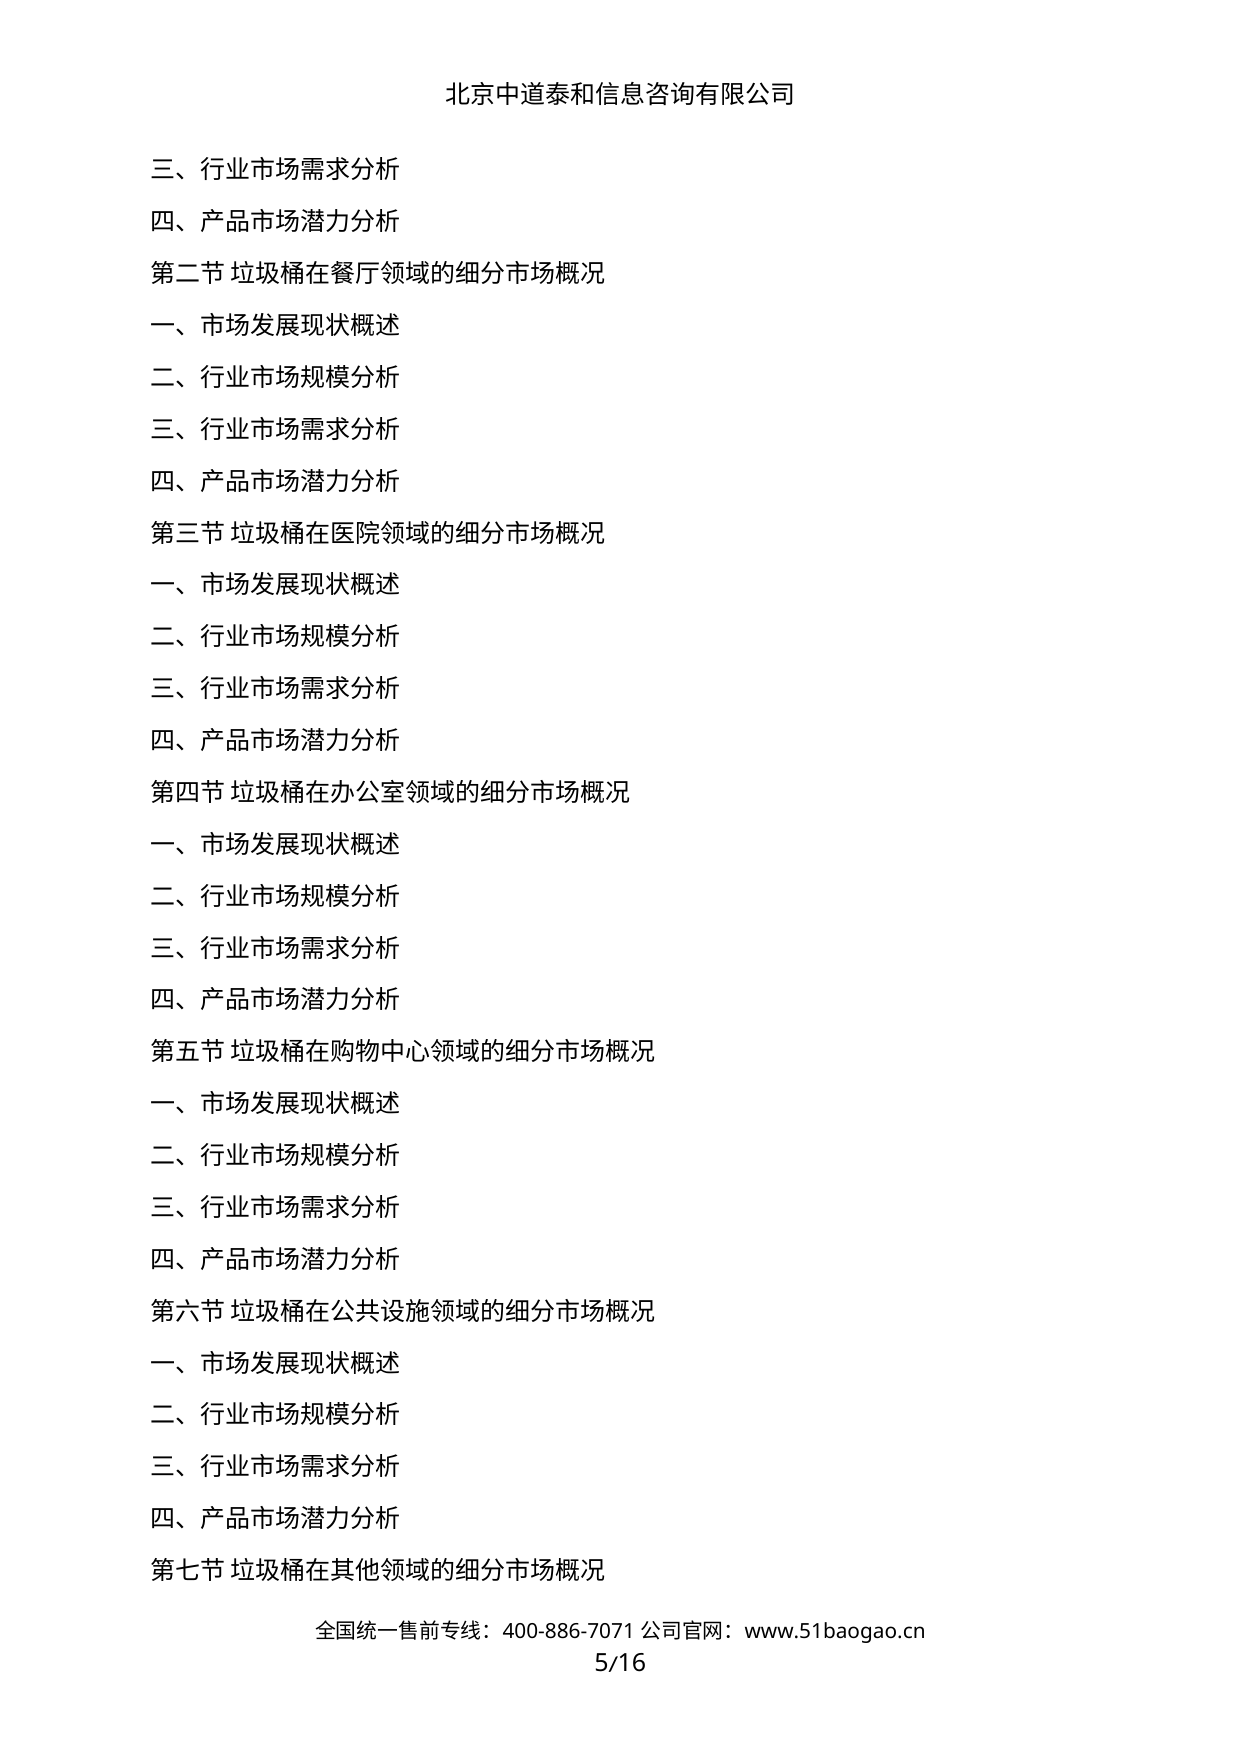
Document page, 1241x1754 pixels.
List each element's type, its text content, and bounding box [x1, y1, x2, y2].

text 一、市场发展现状概述 [150, 1084, 1090, 1120]
text 四、产品市场潜力分析 [150, 980, 1090, 1016]
text 四、产品市场潜力分析 [150, 1499, 1090, 1535]
text 三、行业市场需求分析 [150, 669, 1090, 705]
text 第三节 垃圾桶在医院领域的细分市场概况 [150, 513, 1090, 549]
text 三、行业市场需求分析 [150, 1447, 1090, 1483]
text 三、行业市场需求分析 [150, 409, 1090, 446]
text 二、行业市场规模分析 [150, 876, 1090, 912]
text 第七节 垃圾桶在其他领域的细分市场概况 [150, 1551, 1090, 1587]
text 二、行业市场规模分析 [150, 1136, 1090, 1172]
text 第二节 垃圾桶在餐厅领域的细分市场概况 [150, 254, 1090, 290]
text 二、行业市场规模分析 [150, 1395, 1090, 1431]
text 第四节 垃圾桶在办公室领域的细分市场概况 [150, 772, 1090, 809]
text 二、行业市场规模分析 [150, 357, 1090, 394]
text 一、市场发展现状概述 [150, 306, 1090, 342]
text 四、产品市场潜力分析 [150, 721, 1090, 757]
text 第六节 垃圾桶在公共设施领域的细分市场概况 [150, 1291, 1090, 1327]
text 一、市场发展现状概述 [150, 565, 1090, 601]
text 二、行业市场规模分析 [150, 617, 1090, 653]
text 四、产品市场潜力分析 [150, 202, 1090, 238]
text 三、行业市场需求分析 [150, 1187, 1090, 1224]
text 四、产品市场潜力分析 [150, 461, 1090, 497]
text 三、行业市场需求分析 [150, 928, 1090, 964]
text 四、产品市场潜力分析 [150, 1239, 1090, 1276]
text 一、市场发展现状概述 [150, 1343, 1090, 1379]
text 三、行业市场需求分析 [150, 150, 1090, 186]
text 一、市场发展现状概述 [150, 824, 1090, 861]
text 第五节 垃圾桶在购物中心领域的细分市场概况 [150, 1032, 1090, 1068]
